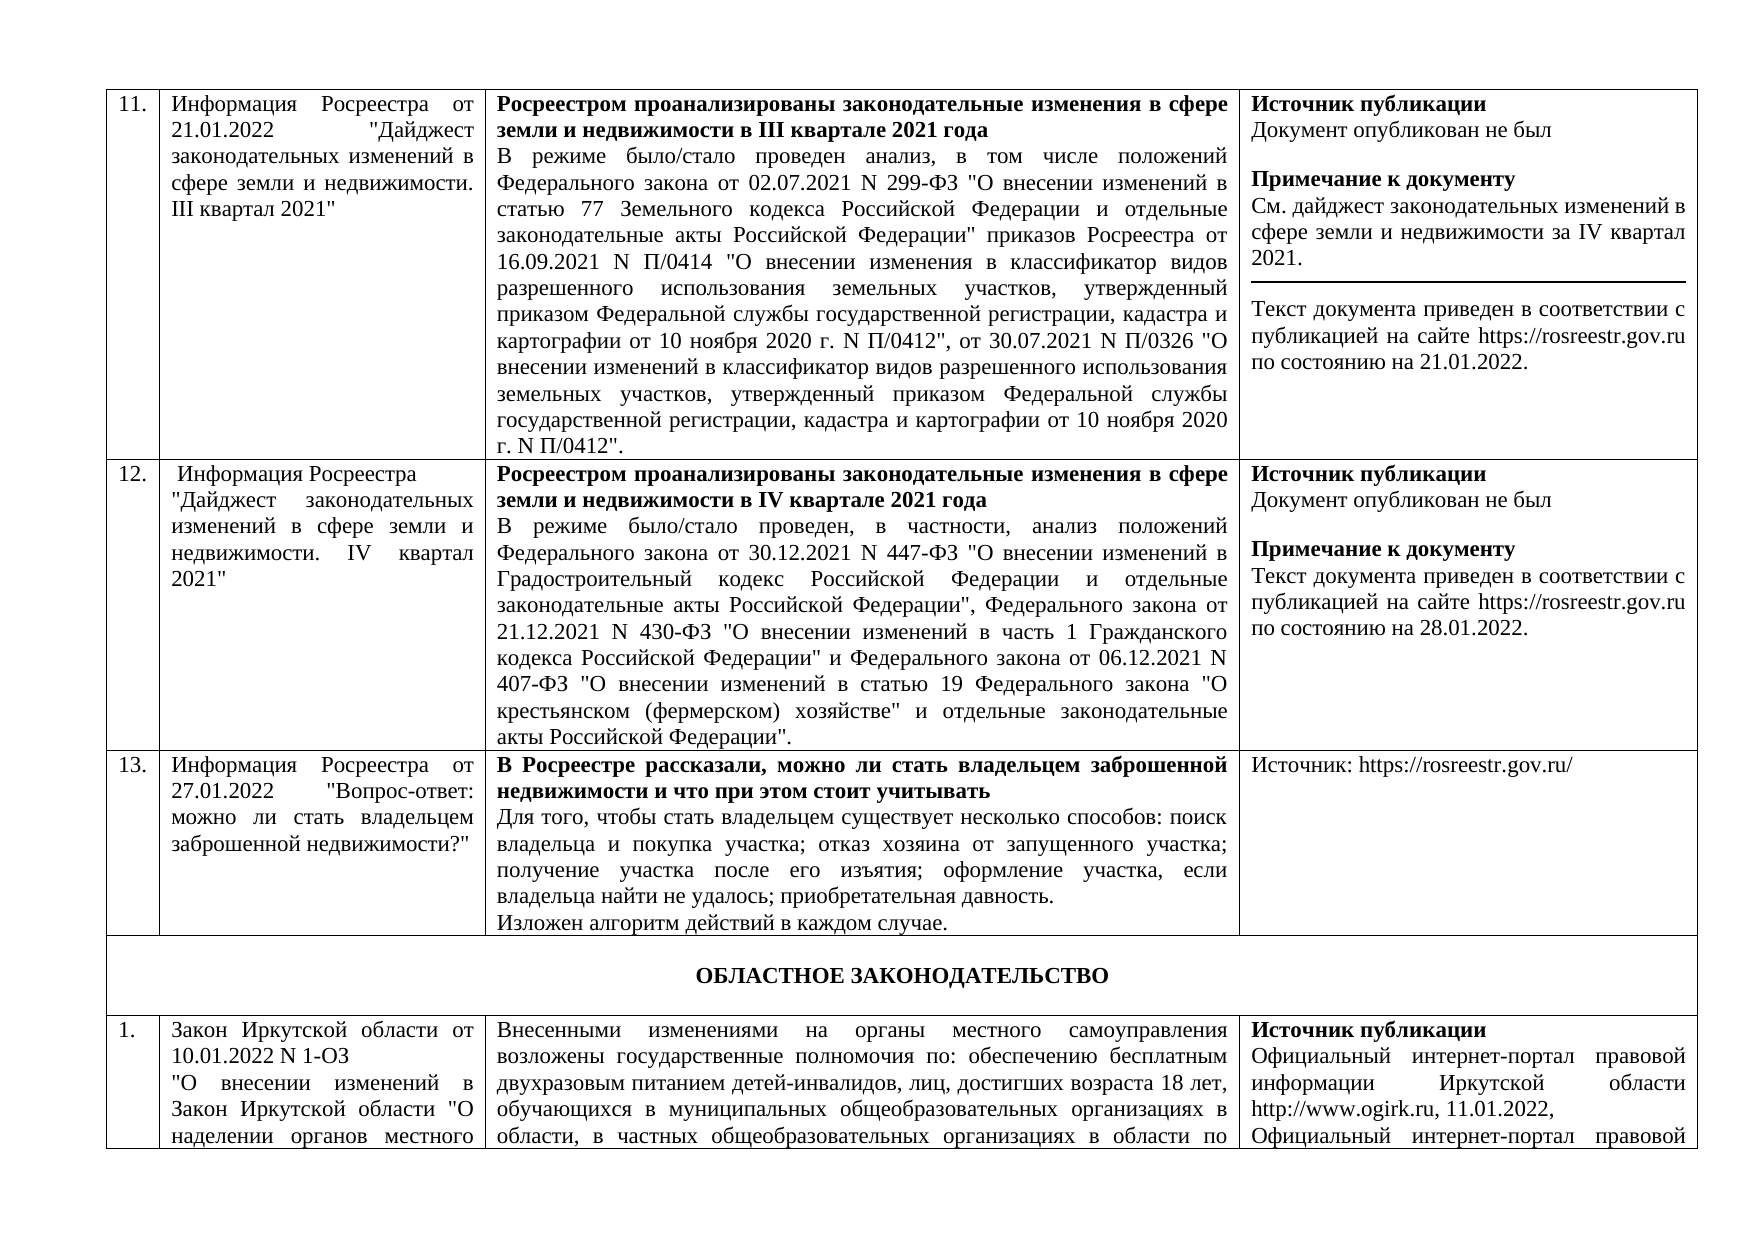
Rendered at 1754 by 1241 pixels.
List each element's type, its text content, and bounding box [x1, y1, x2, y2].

table_cell ОБЛАСТНОЕ ЗАКОНОДАТЕЛЬСТВО [107, 936, 1697, 1015]
table_cell 11. [107, 90, 159, 459]
table_cell Росреестром проанализированы законодательные изменения в сфере земли и недвижимости в III квартале 2021 года В режиме было/стало проведен анализ, в том числе положений Федерального закона от 02.07.2021 N 299-ФЗ "О внесении изменений в статью 77 Земельного кодекса Российской Федерации и отдельные законодательные акты Российской Федерации" приказов Росреестра от 16.09.2021 N П/0414 "О внесении изменения в классификатор видов разрешенного использования земельных участков, утвержденный приказом Федеральной службы государственной регистрации, кадастра и картографии от 10 ноября 2020 г. N П/0412", от 30.07.2021 N П/0326 "О внесении изменений в классификатор видов разрешенного использования земельных участков, утвержденный приказом Федеральной службы государственной регистрации, кадастра и картографии от 10 ноября 2020 г. N П/0412". [486, 90, 1239, 459]
table_cell Информация Росреестра от 27.01.2022 "Вопрос-ответ: можно ли стать владельцем заброшенной недвижимости?" [160, 751, 485, 935]
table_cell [160, 1016, 485, 1148]
table_cell 13. [107, 751, 159, 935]
table_cell Источник публикации Документ опубликован не был Примечание к документу Текст документа приведен в соответствии с публикацией на сайте https://rosreestr.gov.ru по состоянию на 28.01.2022. [1240, 460, 1697, 749]
table_cell Информация Росреестра от 21.01.2022 "Дайджест законодательных изменений в сфере земли и недвижимости. III квартал 2021" [160, 90, 485, 459]
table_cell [486, 1016, 1239, 1148]
table_cell Источник: https://rosreestr.gov.ru/ [1240, 751, 1697, 935]
table_cell Источник публикации Документ опубликован не был Примечание к документу См. дайджест законодательных изменений в сфере земли и недвижимости за IV квартал 2021. Текст документа приведен в соответствии с публикацией на сайте https://rosreestr.gov.ru по состоянию на 21.01.2022. [1240, 90, 1697, 459]
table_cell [1240, 1016, 1697, 1148]
table_cell 12. [107, 460, 159, 749]
table_cell Информация Росреестра "Дайджест законодательных изменений в сфере земли и недвижимости. IV квартал 2021" [160, 460, 485, 749]
table_cell 1. [107, 1016, 159, 1148]
table_cell Росреестром проанализированы законодательные изменения в сфере земли и недвижимости в IV квартале 2021 года В режиме было/стало проведен, в частности, анализ положений Федерального закона от 30.12.2021 N 447-ФЗ "О внесении изменений в Градостроительный кодекс Российской Федерации и отдельные законодательные акты Российской Федерации", Федерального закона от 21.12.2021 N 430-ФЗ "О внесении изменений в часть 1 Гражданского кодекса Российской Федерации" и Федерального закона от 06.12.2021 N 407-ФЗ "О внесении изменений в статью 19 Федерального закона "О крестьянском (фермерском) хозяйстве" и отдельные законодательные акты Российской Федерации". [486, 460, 1239, 749]
table_cell В Росреестре рассказали, можно ли стать владельцем заброшенной недвижимости и что при этом стоит учитывать Для того, чтобы стать владельцем существует несколько способов: поиск владельца и покупка участка; отказ хозяина от запущенного участка; получение участка после его изъятия; оформление участка, если владельца найти не удалось; приобретательная давность. Изложен алгоритм действий в каждом случае. [486, 751, 1239, 935]
